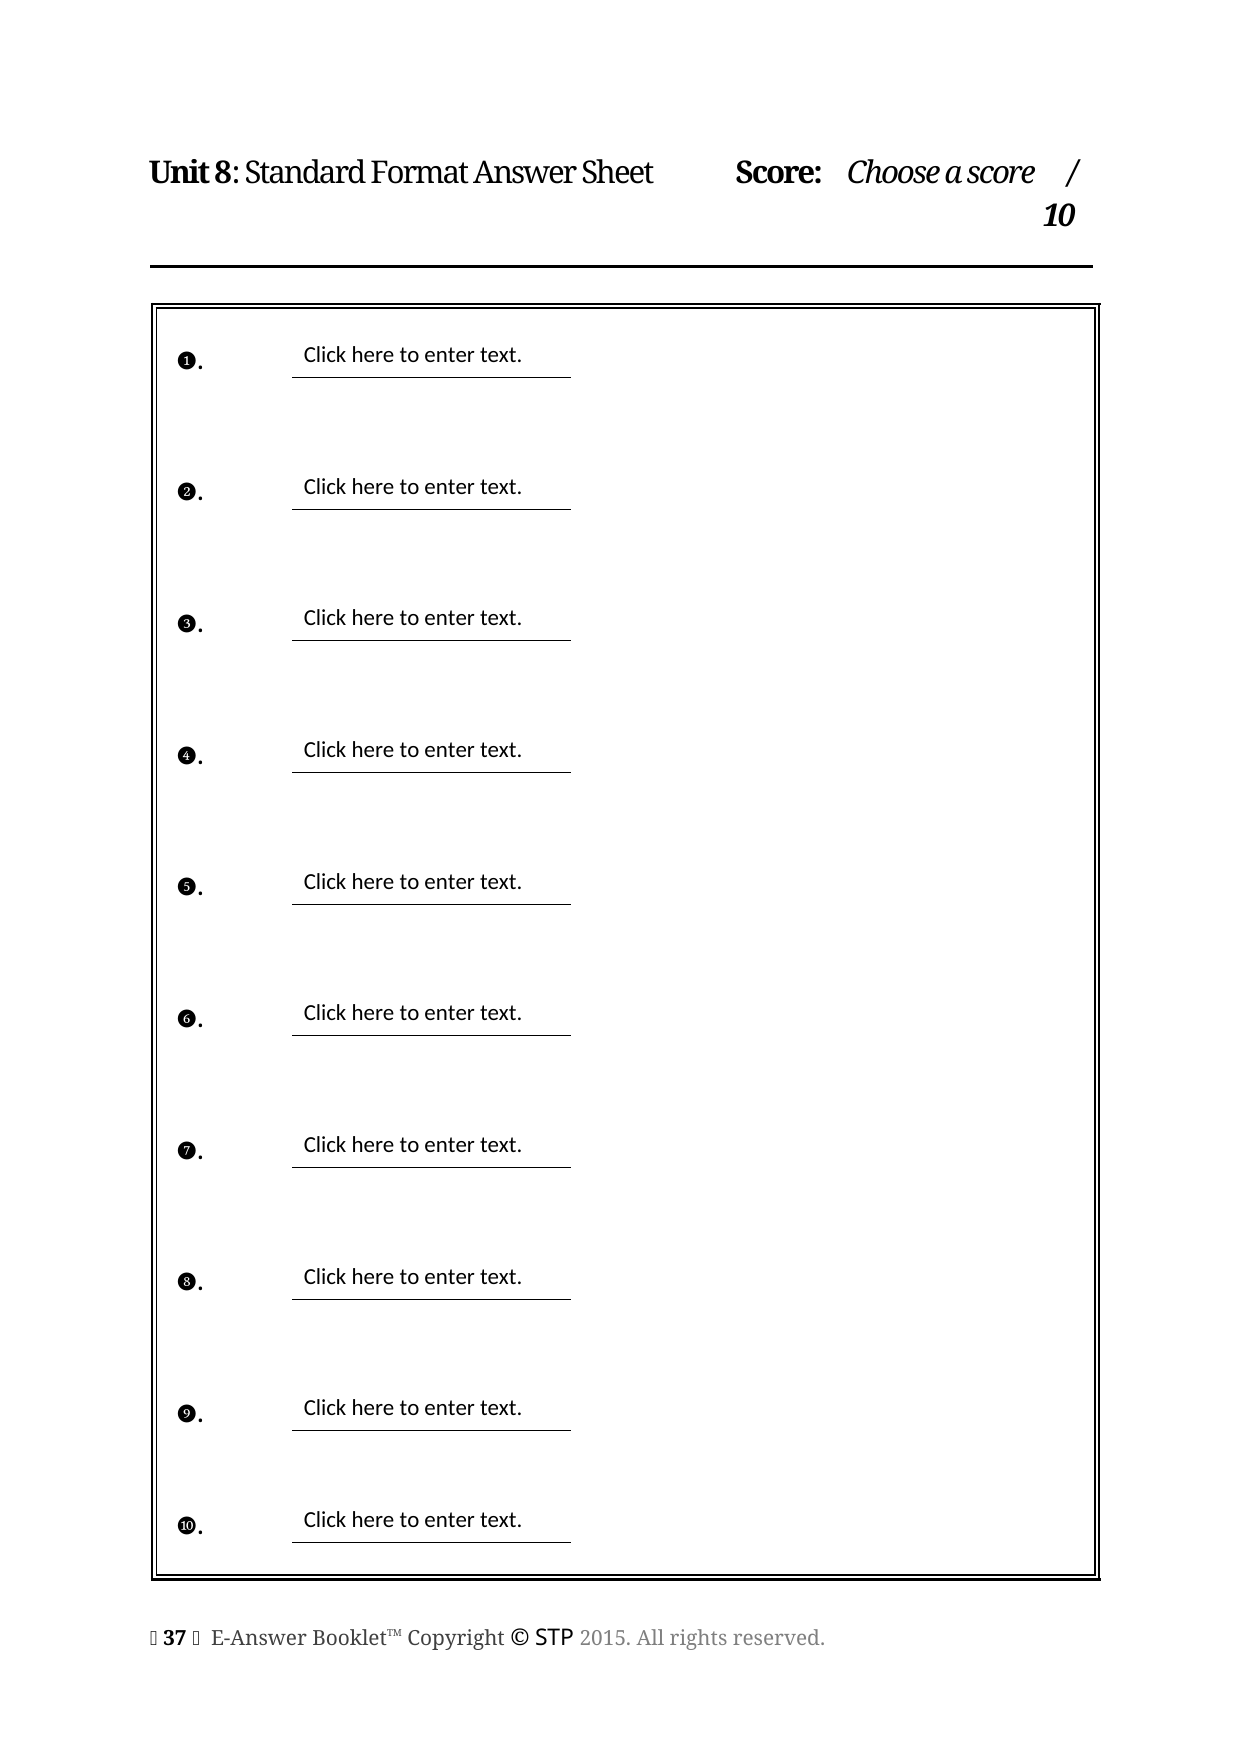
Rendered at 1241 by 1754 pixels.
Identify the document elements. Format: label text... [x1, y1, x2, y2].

table_header Unit 8: Standard Format Answer Sheet [137, 150, 714, 235]
table_header Score: / 10 [714, 150, 1092, 235]
table_header [157, 309, 1094, 1574]
